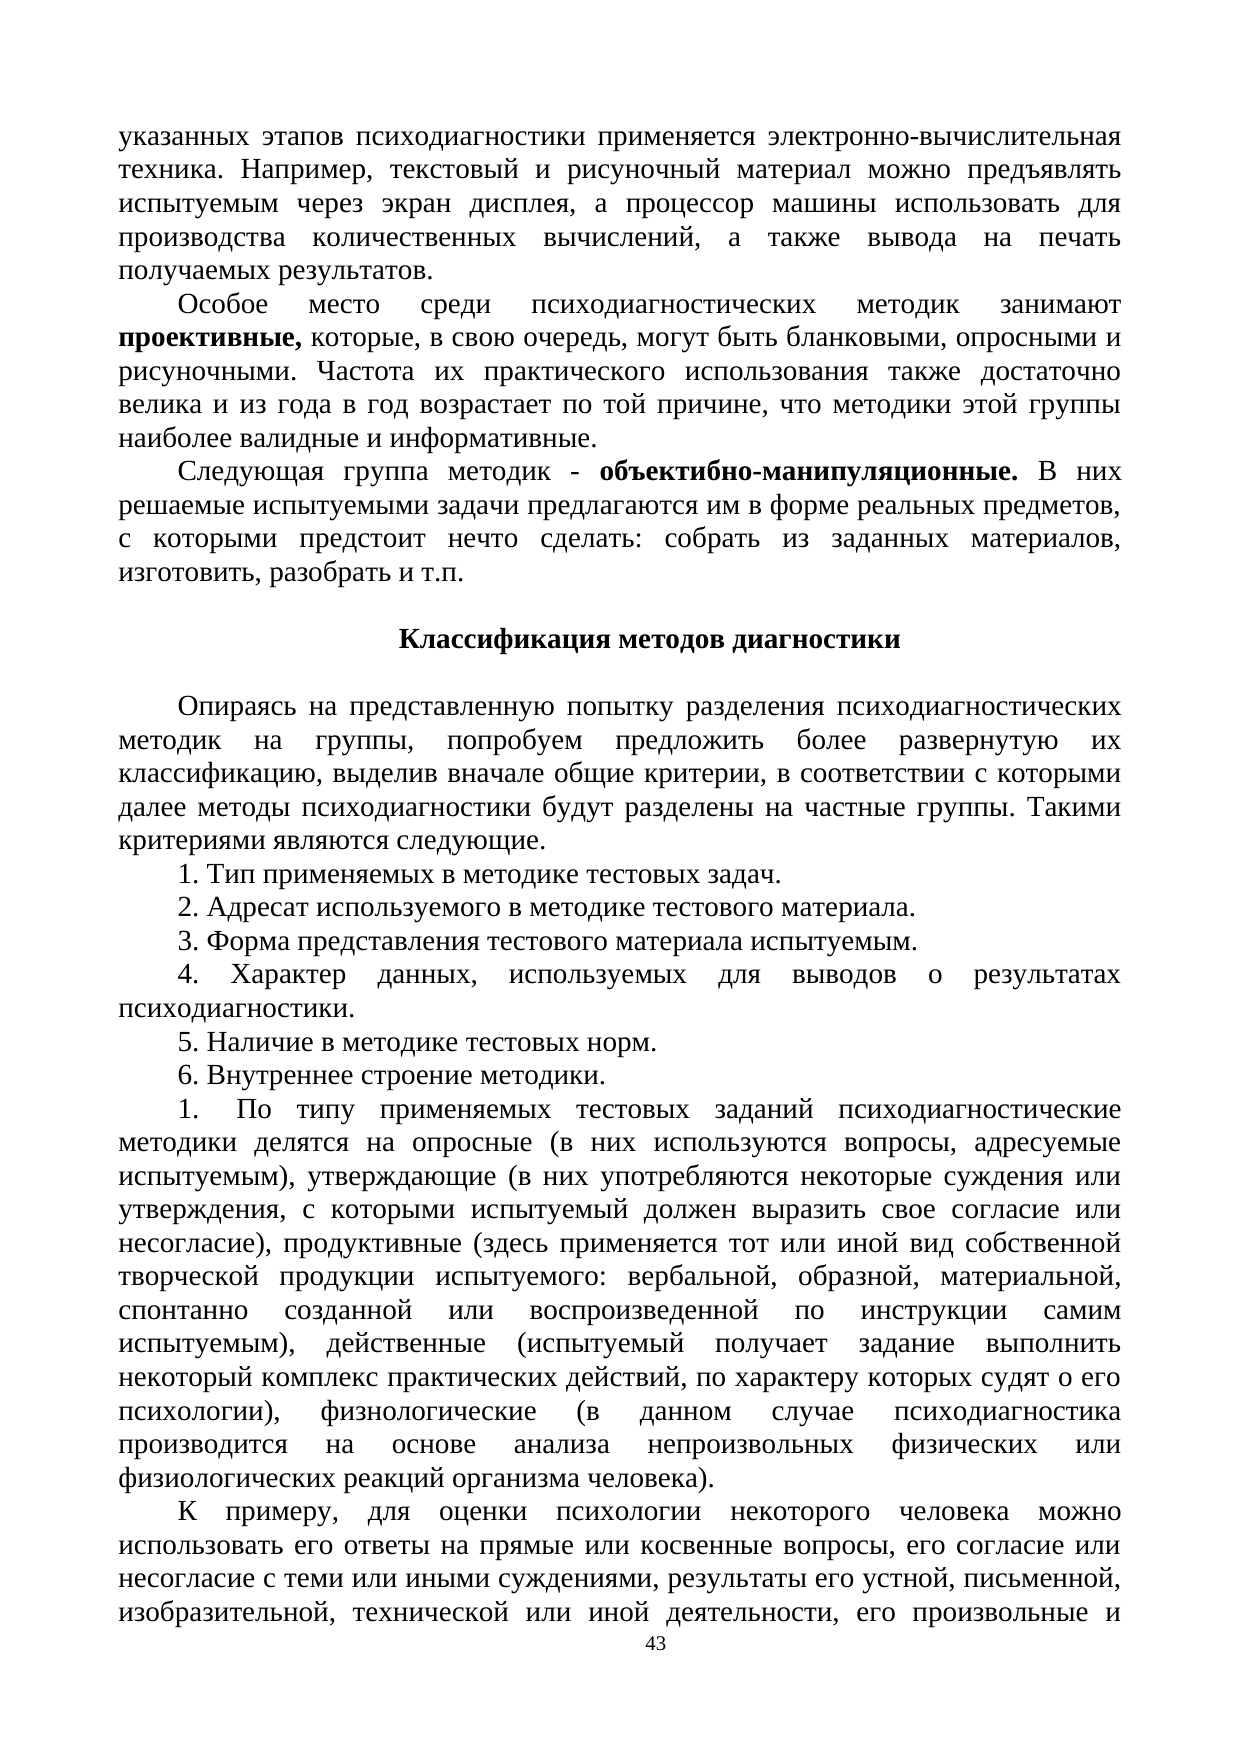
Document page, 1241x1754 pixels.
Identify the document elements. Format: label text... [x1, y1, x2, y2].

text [118, 1493, 1122, 1627]
text 6. Внутреннее строение методики. [118, 1057, 1122, 1091]
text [118, 118, 1122, 286]
list По типу применяемых тестовых заданий психодиагностические методики делятся на опросные (в них используются вопросы, адресуемые испытуемым), утверждающие (в них употребляются некоторые суждения или утверждения, с которыми испытуемый должен выразить свое согласие или несогласие), продуктивные (здесь применяется тот или иной вид собственной творческой продукции испытуемого: вербальной, образной, материальной, спонтанно созданной или воспроизведенной по инструкции самим испытуемым), действенные (испытуемый получает задание выполнить некоторый комплекс практических действий, по характеру которых судят о его психологии), физнологические (в данном случае психодиагностика производится на основе анализа непроизвольных физических или физиологических реакций организма человека). [118, 1091, 1122, 1493]
text 1. Тип применяемых в методике тестовых задач. [118, 856, 1122, 889]
text Особое место среди психодиагностических методик занимают проективные, которые, в свою очередь, могут быть бланковыми, опросными и рисуночными. Частота их практического использования также достаточно велика и из года в год возрастает по той причине, что методики этой группы наиболее валидные и информативные. [118, 286, 1122, 453]
text 2. Адресат используемого в методике тестового материала. [118, 889, 1122, 923]
text Классификация методов диагностики [118, 621, 1122, 655]
text Следующая группа методик - объектибно-манипуляционные. В них решаемые испытуемыми задачи предлагаются им в форме реальных предметов, с которыми предстоит нечто сделать: собрать из заданных материалов, изготовить, разобрать и т.п. [118, 453, 1122, 588]
text 5. Наличие в методике тестовых норм. [118, 1024, 1122, 1057]
text 4. Характер данных, используемых для выводов о результатах психодиагностики. [118, 957, 1122, 1024]
text 3. Форма представления тестового материала испытуемым. [118, 923, 1122, 957]
text Опираясь на представленную попытку разделения психодиагностических методик на группы, попробуем предложить более развернутую их классификацию, выделив вначале общие критерии, в соответствии с которыми далее методы психодиагностики будут разделены на частные группы. Такими критериями являются следующие. [118, 688, 1122, 856]
